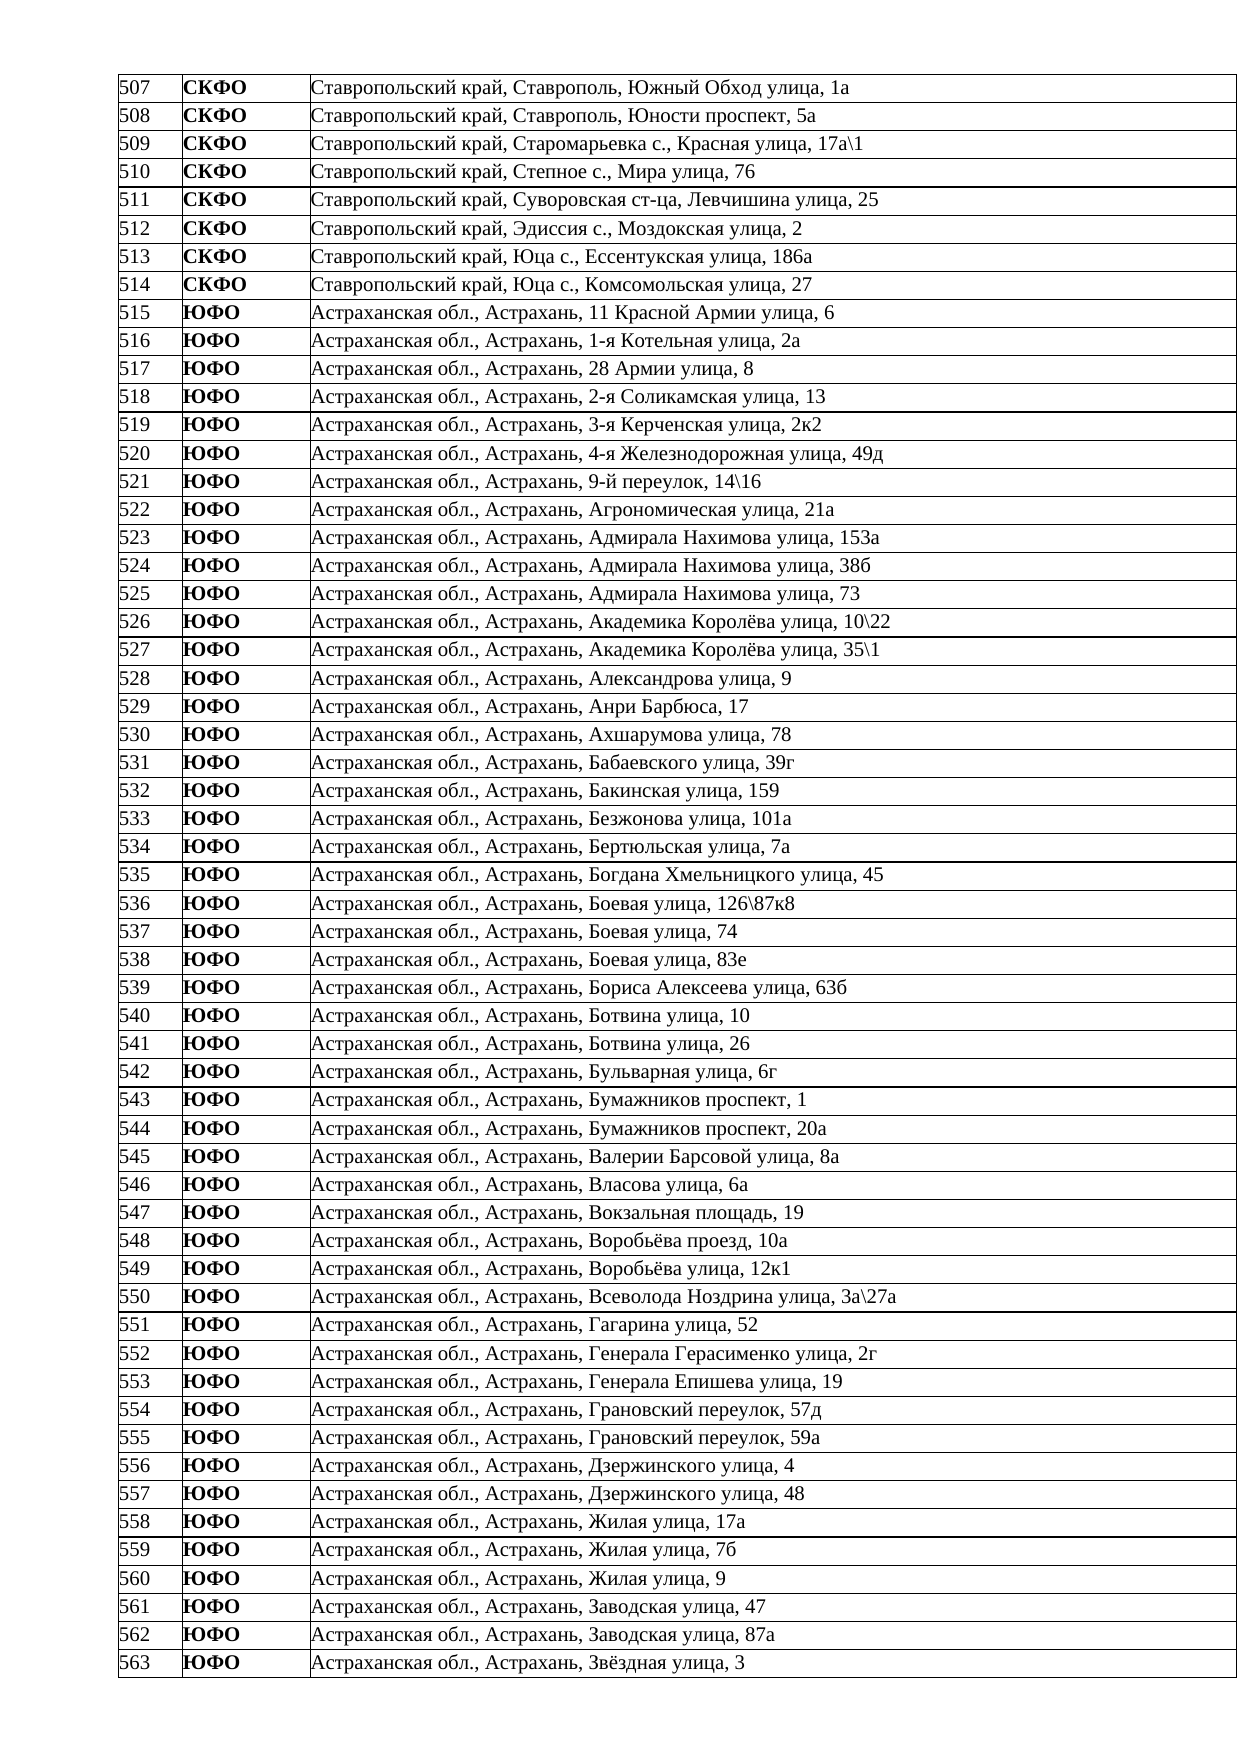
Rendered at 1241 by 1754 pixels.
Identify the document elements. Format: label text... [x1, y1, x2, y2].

table_cell СКФО [183, 244, 310, 271]
table_cell 517 [119, 356, 182, 383]
table_cell 536 [119, 891, 182, 918]
table_cell Астраханская обл., Астрахань, Гагарина улица, 52 [311, 1313, 1236, 1339]
table_cell 543 [119, 1088, 182, 1114]
table_cell 527 [119, 638, 182, 664]
table_cell ЮФО [183, 525, 310, 552]
table_cell ЮФО [183, 1369, 310, 1396]
table_cell Астраханская обл., Астрахань, 2-я Соликамская улица, 13 [311, 384, 1236, 411]
table_cell Астраханская обл., Астрахань, 9-й переулок, 14\16 [311, 469, 1236, 496]
table_cell СКФО [183, 75, 310, 102]
table_cell Астраханская обл., Астрахань, Академика Королёва улица, 35\1 [311, 638, 1236, 664]
table_cell Астраханская обл., Астрахань, 11 Красной Армии улица, 6 [311, 300, 1236, 327]
table_cell Ставропольский край, Степное с., Мира улица, 76 [311, 159, 1236, 186]
table_cell ЮФО [183, 891, 310, 918]
table_cell Астраханская обл., Астрахань, Дзержинского улица, 4 [311, 1453, 1236, 1480]
table_cell Астраханская обл., Астрахань, Бумажников проспект, 20а [311, 1116, 1236, 1143]
table_cell Ставропольский край, Суворовская ст-ца, Левчишина улица, 25 [311, 188, 1236, 214]
table_cell 535 [119, 863, 182, 889]
table_cell 561 [119, 1594, 182, 1621]
table_cell Астраханская обл., Астрахань, Адмирала Нахимова улица, 153а [311, 525, 1236, 552]
table_cell ЮФО [183, 1256, 310, 1283]
table_cell Астраханская обл., Астрахань, Заводская улица, 87а [311, 1622, 1236, 1649]
table_cell 559 [119, 1538, 182, 1564]
table_cell Астраханская обл., Астрахань, Боевая улица, 74 [311, 919, 1236, 946]
table_cell ЮФО [183, 300, 310, 327]
table_cell Астраханская обл., Астрахань, Ботвина улица, 26 [311, 1031, 1236, 1058]
table_cell 523 [119, 525, 182, 552]
table_cell СКФО [183, 159, 310, 186]
table_cell Астраханская обл., Астрахань, Бульварная улица, 6г [311, 1059, 1236, 1086]
table_cell Астраханская обл., Астрахань, Всеволода Ноздрина улица, 3а\27а [311, 1284, 1236, 1311]
table_cell 520 [119, 441, 182, 468]
table_cell Астраханская обл., Астрахань, Бабаевского улица, 39г [311, 750, 1236, 777]
table_cell ЮФО [183, 863, 310, 889]
table_cell Астраханская обл., Астрахань, Жилая улица, 9 [311, 1566, 1236, 1593]
table_cell 534 [119, 834, 182, 861]
table_cell 519 [119, 413, 182, 439]
table_cell ЮФО [183, 1031, 310, 1058]
table_cell ЮФО [183, 778, 310, 805]
table_cell ЮФО [183, 497, 310, 524]
table_cell Астраханская обл., Астрахань, Воробьёва улица, 12к1 [311, 1256, 1236, 1283]
table_cell ЮФО [183, 666, 310, 693]
table_cell ЮФО [183, 441, 310, 468]
table_cell 526 [119, 609, 182, 636]
table_cell ЮФО [183, 1509, 310, 1536]
table_cell 548 [119, 1228, 182, 1255]
table_cell Астраханская обл., Астрахань, Генерала Епишева улица, 19 [311, 1369, 1236, 1396]
table_cell Астраханская обл., Астрахань, Жилая улица, 7б [311, 1538, 1236, 1564]
table_cell ЮФО [183, 1650, 310, 1677]
table_cell 551 [119, 1313, 182, 1339]
table_cell 522 [119, 497, 182, 524]
table_cell ЮФО [183, 1425, 310, 1452]
table_cell 544 [119, 1116, 182, 1143]
table_cell ЮФО [183, 750, 310, 777]
table_cell Астраханская обл., Астрахань, Бориса Алексеева улица, 63б [311, 975, 1236, 1002]
table_cell Астраханская обл., Астрахань, Боевая улица, 126\87к8 [311, 891, 1236, 918]
table_cell 532 [119, 778, 182, 805]
table_cell Астраханская обл., Астрахань, Академика Королёва улица, 10\22 [311, 609, 1236, 636]
table_cell 533 [119, 806, 182, 833]
table_cell 541 [119, 1031, 182, 1058]
table_cell Астраханская обл., Астрахань, Дзержинского улица, 48 [311, 1481, 1236, 1508]
table_cell Астраханская обл., Астрахань, Воробьёва проезд, 10а [311, 1228, 1236, 1255]
table_cell 537 [119, 919, 182, 946]
table_cell 554 [119, 1397, 182, 1424]
table_cell 513 [119, 244, 182, 271]
table_cell 539 [119, 975, 182, 1002]
table_cell Ставропольский край, Ставрополь, Южный Обход улица, 1а [311, 75, 1236, 102]
table_cell ЮФО [183, 1453, 310, 1480]
table_cell СКФО [183, 188, 310, 214]
table_cell ЮФО [183, 609, 310, 636]
table_cell Астраханская обл., Астрахань, 4-я Железнодорожная улица, 49д [311, 441, 1236, 468]
table_cell 512 [119, 216, 182, 243]
table_cell ЮФО [183, 1088, 310, 1114]
table_cell 511 [119, 188, 182, 214]
table_cell Астраханская обл., Астрахань, Бакинская улица, 159 [311, 778, 1236, 805]
table_cell 560 [119, 1566, 182, 1593]
table_cell 553 [119, 1369, 182, 1396]
table_cell Астраханская обл., Астрахань, Вокзальная площадь, 19 [311, 1200, 1236, 1227]
table_cell ЮФО [183, 947, 310, 974]
table_cell ЮФО [183, 1622, 310, 1649]
table_cell 530 [119, 722, 182, 749]
table_cell ЮФО [183, 1003, 310, 1030]
table_cell 549 [119, 1256, 182, 1283]
table_cell ЮФО [183, 1341, 310, 1368]
table_cell ЮФО [183, 553, 310, 580]
table_cell 529 [119, 694, 182, 721]
table_cell ЮФО [183, 1397, 310, 1424]
table_cell 562 [119, 1622, 182, 1649]
table_cell Астраханская обл., Астрахань, Грановский переулок, 57д [311, 1397, 1236, 1424]
table_cell Ставропольский край, Юца с., Комсомольская улица, 27 [311, 272, 1236, 299]
table_cell 555 [119, 1425, 182, 1452]
table_cell Астраханская обл., Астрахань, Валерии Барсовой улица, 8а [311, 1144, 1236, 1171]
table_cell Астраханская обл., Астрахань, Адмирала Нахимова улица, 73 [311, 581, 1236, 608]
table_cell 518 [119, 384, 182, 411]
table_cell Астраханская обл., Астрахань, Ахшарумова улица, 78 [311, 722, 1236, 749]
table_cell ЮФО [183, 384, 310, 411]
table_cell ЮФО [183, 1538, 310, 1564]
table_cell 507 [119, 75, 182, 102]
table_cell ЮФО [183, 975, 310, 1002]
table_cell ЮФО [183, 722, 310, 749]
table_cell ЮФО [183, 806, 310, 833]
table_cell ЮФО [183, 1228, 310, 1255]
table_cell Астраханская обл., Астрахань, Ботвина улица, 10 [311, 1003, 1236, 1030]
table_cell 545 [119, 1144, 182, 1171]
table_cell 558 [119, 1509, 182, 1536]
table_cell ЮФО [183, 1594, 310, 1621]
table_cell 547 [119, 1200, 182, 1227]
table_cell Астраханская обл., Астрахань, Безжонова улица, 101а [311, 806, 1236, 833]
table_cell ЮФО [183, 919, 310, 946]
table_cell 546 [119, 1172, 182, 1199]
table_cell Астраханская обл., Астрахань, 28 Армии улица, 8 [311, 356, 1236, 383]
table_cell Астраханская обл., Астрахань, Бертюльская улица, 7а [311, 834, 1236, 861]
table_cell 508 [119, 103, 182, 130]
table_cell ЮФО [183, 638, 310, 664]
table_cell Астраханская обл., Астрахань, Богдана Хмельницкого улица, 45 [311, 863, 1236, 889]
table_cell 550 [119, 1284, 182, 1311]
table_cell ЮФО [183, 1313, 310, 1339]
table_cell ЮФО [183, 694, 310, 721]
table_cell Ставропольский край, Ставрополь, Юности проспект, 5а [311, 103, 1236, 130]
table_cell Астраханская обл., Астрахань, Агрономическая улица, 21а [311, 497, 1236, 524]
table_cell ЮФО [183, 834, 310, 861]
table_cell СКФО [183, 216, 310, 243]
table_cell 516 [119, 328, 182, 355]
table_cell ЮФО [183, 1172, 310, 1199]
table_cell 542 [119, 1059, 182, 1086]
table_cell 514 [119, 272, 182, 299]
table_cell 525 [119, 581, 182, 608]
table_cell ЮФО [183, 413, 310, 439]
table_cell Астраханская обл., Астрахань, 3-я Керченская улица, 2к2 [311, 413, 1236, 439]
table_cell 557 [119, 1481, 182, 1508]
table_cell Ставропольский край, Старомарьевка с., Красная улица, 17а\1 [311, 131, 1236, 158]
table_cell ЮФО [183, 1481, 310, 1508]
table_cell ЮФО [183, 581, 310, 608]
table_cell Астраханская обл., Астрахань, Анри Барбюса, 17 [311, 694, 1236, 721]
table_cell СКФО [183, 272, 310, 299]
table_cell 521 [119, 469, 182, 496]
table_cell СКФО [183, 103, 310, 130]
table_cell 556 [119, 1453, 182, 1480]
table_cell Астраханская обл., Астрахань, Грановский переулок, 59а [311, 1425, 1236, 1452]
table_cell Астраханская обл., Астрахань, Александрова улица, 9 [311, 666, 1236, 693]
table_cell 515 [119, 300, 182, 327]
table_cell Астраханская обл., Астрахань, Власова улица, 6а [311, 1172, 1236, 1199]
table_cell 509 [119, 131, 182, 158]
table_cell Астраханская обл., Астрахань, Генерала Герасименко улица, 2г [311, 1341, 1236, 1368]
table_cell 538 [119, 947, 182, 974]
table_cell ЮФО [183, 1200, 310, 1227]
table_cell ЮФО [183, 469, 310, 496]
table_cell Ставропольский край, Эдиссия с., Моздокская улица, 2 [311, 216, 1236, 243]
table_cell Астраханская обл., Астрахань, Заводская улица, 47 [311, 1594, 1236, 1621]
table_cell Астраханская обл., Астрахань, 1-я Котельная улица, 2а [311, 328, 1236, 355]
table_cell Астраханская обл., Астрахань, Бумажников проспект, 1 [311, 1088, 1236, 1114]
table_cell Астраханская обл., Астрахань, Звёздная улица, 3 [311, 1650, 1236, 1677]
table_cell 540 [119, 1003, 182, 1030]
table_cell Астраханская обл., Астрахань, Жилая улица, 17а [311, 1509, 1236, 1536]
table_cell Астраханская обл., Астрахань, Боевая улица, 83е [311, 947, 1236, 974]
table_cell ЮФО [183, 1059, 310, 1086]
table_cell 524 [119, 553, 182, 580]
table_cell ЮФО [183, 356, 310, 383]
table_cell 510 [119, 159, 182, 186]
table_cell ЮФО [183, 1566, 310, 1593]
table_cell Ставропольский край, Юца с., Ессентукская улица, 186а [311, 244, 1236, 271]
table_cell ЮФО [183, 1116, 310, 1143]
table_cell ЮФО [183, 328, 310, 355]
table_cell СКФО [183, 131, 310, 158]
table_cell 563 [119, 1650, 182, 1677]
table_cell 528 [119, 666, 182, 693]
table_cell ЮФО [183, 1144, 310, 1171]
table_cell 531 [119, 750, 182, 777]
table_cell Астраханская обл., Астрахань, Адмирала Нахимова улица, 38б [311, 553, 1236, 580]
table_cell 552 [119, 1341, 182, 1368]
table_cell ЮФО [183, 1284, 310, 1311]
